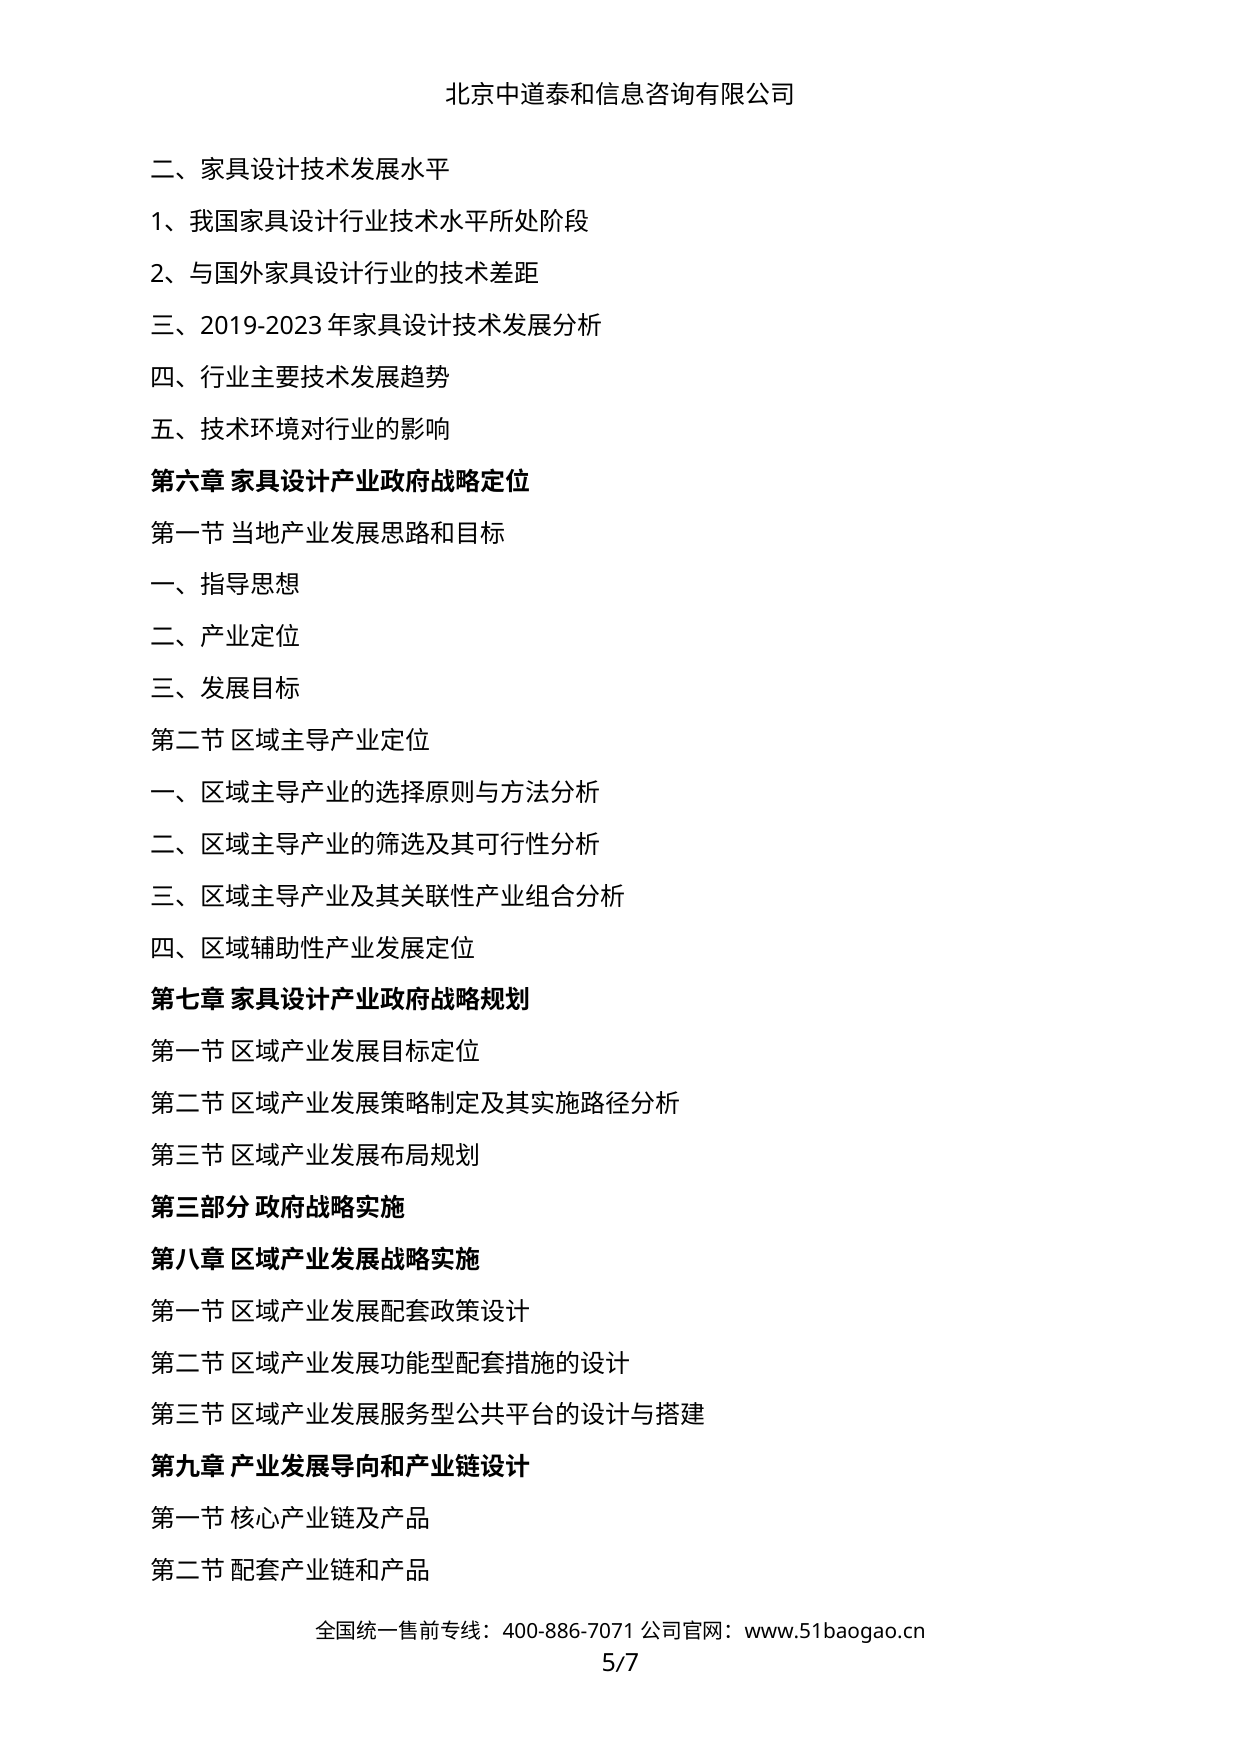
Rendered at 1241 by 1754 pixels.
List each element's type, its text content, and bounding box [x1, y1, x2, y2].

text 第三节 区域产业发展布局规划 [150, 1136, 1090, 1172]
text 第三部分 政府战略实施 [150, 1187, 1090, 1224]
text 四、区域辅助性产业发展定位 [150, 928, 1090, 964]
text 二、区域主导产业的筛选及其可行性分析 [150, 824, 1090, 861]
text 第九章 产业发展导向和产业链设计 [150, 1447, 1090, 1483]
text 1、我国家具设计行业技术水平所处阶段 [150, 202, 1090, 238]
text 五、技术环境对行业的影响 [150, 409, 1090, 446]
text 二、家具设计技术发展水平 [150, 150, 1090, 186]
text 第七章 家具设计产业政府战略规划 [150, 980, 1090, 1016]
text 第一节 核心产业链及产品 [150, 1499, 1090, 1535]
text 第一节 区域产业发展配套政策设计 [150, 1291, 1090, 1327]
text 第八章 区域产业发展战略实施 [150, 1239, 1090, 1276]
text 第二节 区域主导产业定位 [150, 721, 1090, 757]
text 2、与国外家具设计行业的技术差距 [150, 254, 1090, 290]
text 二、产业定位 [150, 617, 1090, 653]
text 第二节 配套产业链和产品 [150, 1551, 1090, 1587]
text 第一节 区域产业发展目标定位 [150, 1032, 1090, 1068]
text 第一节 当地产业发展思路和目标 [150, 513, 1090, 549]
text 三、2019-2023年家具设计技术发展分析 [150, 306, 1090, 342]
text 三、区域主导产业及其关联性产业组合分析 [150, 876, 1090, 912]
text 第三节 区域产业发展服务型公共平台的设计与搭建 [150, 1395, 1090, 1431]
text 一、指导思想 [150, 565, 1090, 601]
text 三、发展目标 [150, 669, 1090, 705]
text 第二节 区域产业发展功能型配套措施的设计 [150, 1343, 1090, 1379]
text 第六章 家具设计产业政府战略定位 [150, 461, 1090, 497]
text 一、区域主导产业的选择原则与方法分析 [150, 772, 1090, 809]
text 第二节 区域产业发展策略制定及其实施路径分析 [150, 1084, 1090, 1120]
text 四、行业主要技术发展趋势 [150, 357, 1090, 394]
